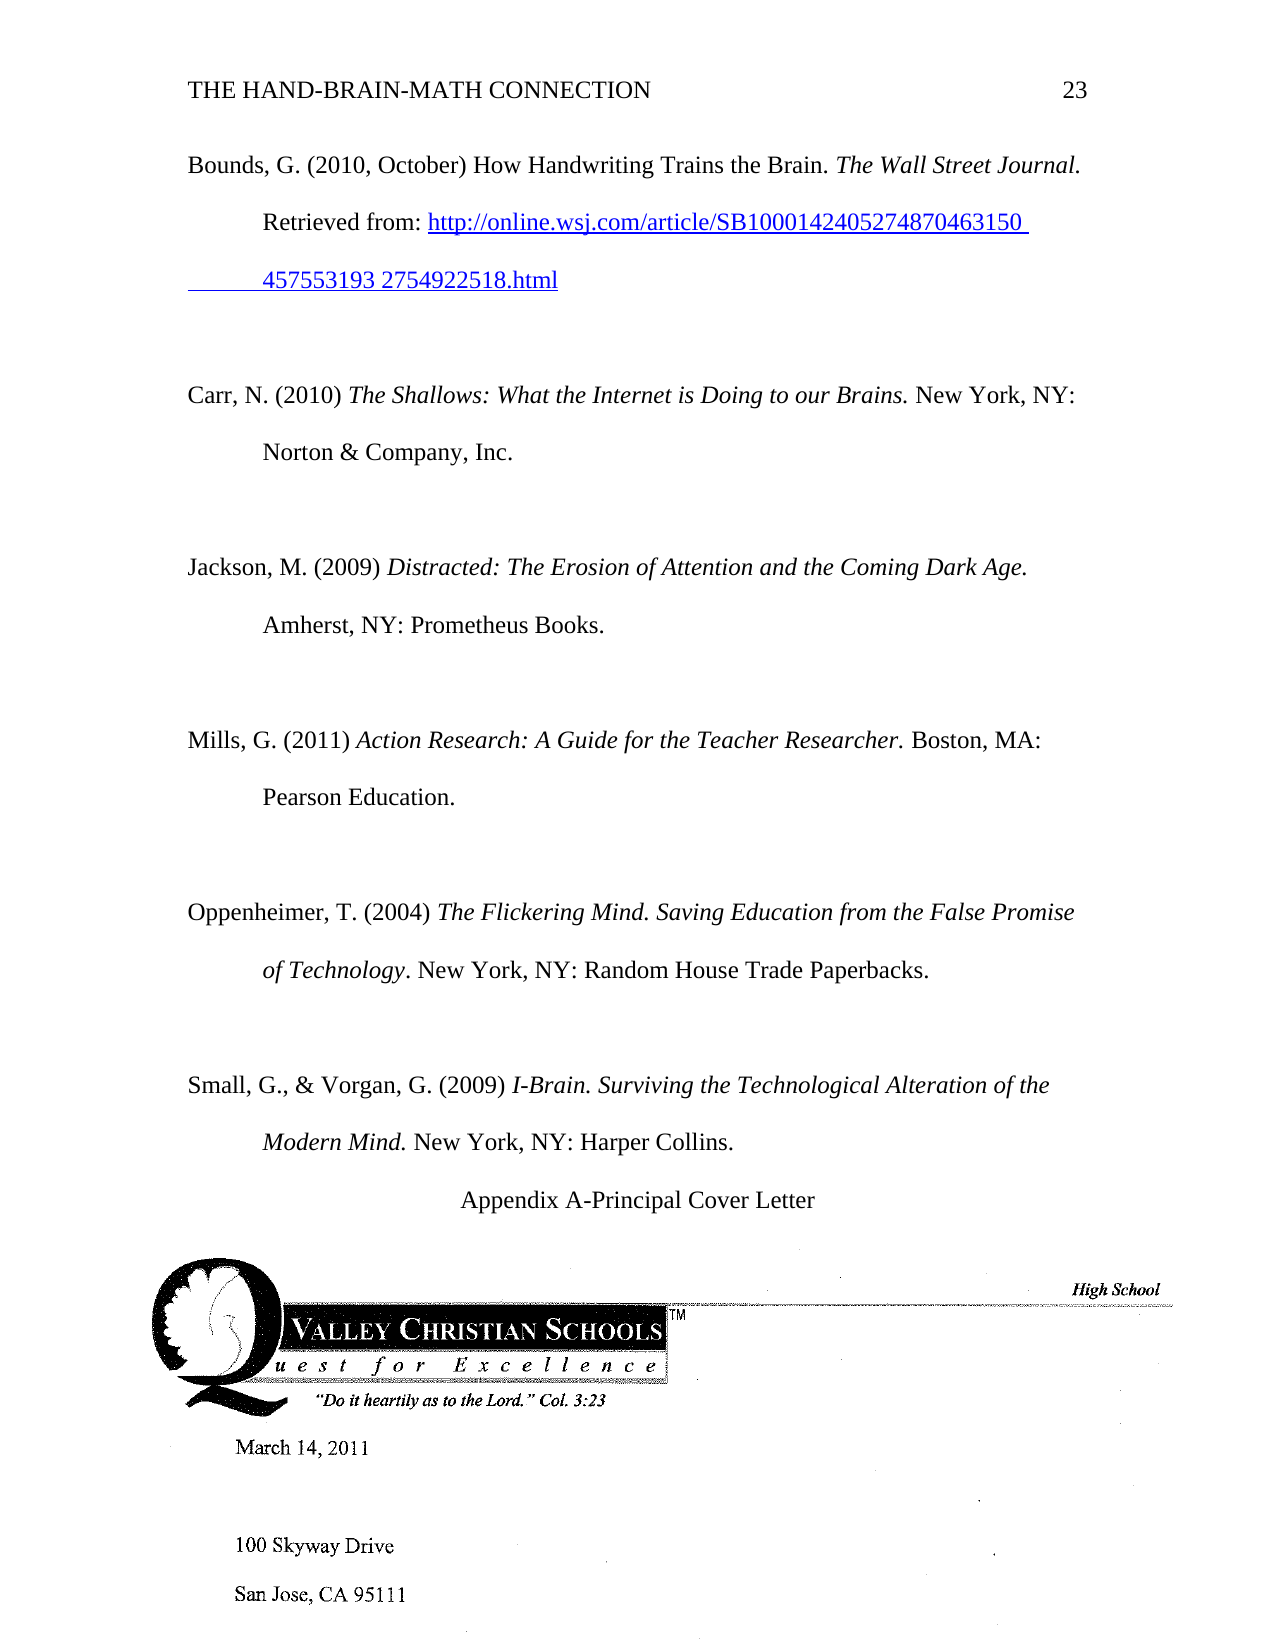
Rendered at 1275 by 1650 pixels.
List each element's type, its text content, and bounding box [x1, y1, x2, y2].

text Jackson, M. (2009) Distracted: The Erosion of Attention and the Coming Dark Age. Amherst, NY: Prometheus Books. [187, 552, 1087, 639]
text Small, G., & Vorgan, G. (2009) I-Brain. Surviving the Technological Alteration of the Modern Mind. New York, NY: Harper Collins. [187, 1070, 1087, 1156]
text Bounds, G. (2010, October) How Handwriting Trains the Brain. The Wall Street Journal. Retrieved from: http://online.wsj.com/article/SB1000142405274870463150 457553193 2754922518.html [187, 150, 1087, 294]
text Oppenheimer, T. (2004) The Flickering Mind. Saving Education from the False Promise of Technology. New York, NY: Random House Trade Paperbacks. [187, 897, 1087, 984]
text Pearson Education. [187, 782, 1087, 811]
text Carr, N. (2010) The Shallows: What the Internet is Doing to our Brains. New York, NY: Norton & Company, Inc. [187, 380, 1087, 466]
text Appendix A-Principal Cover Letter [187, 1185, 1087, 1214]
text Mills, G. (2011) Action Research: A Guide for the Teacher Researcher. Boston, MA: [187, 725, 1087, 754]
